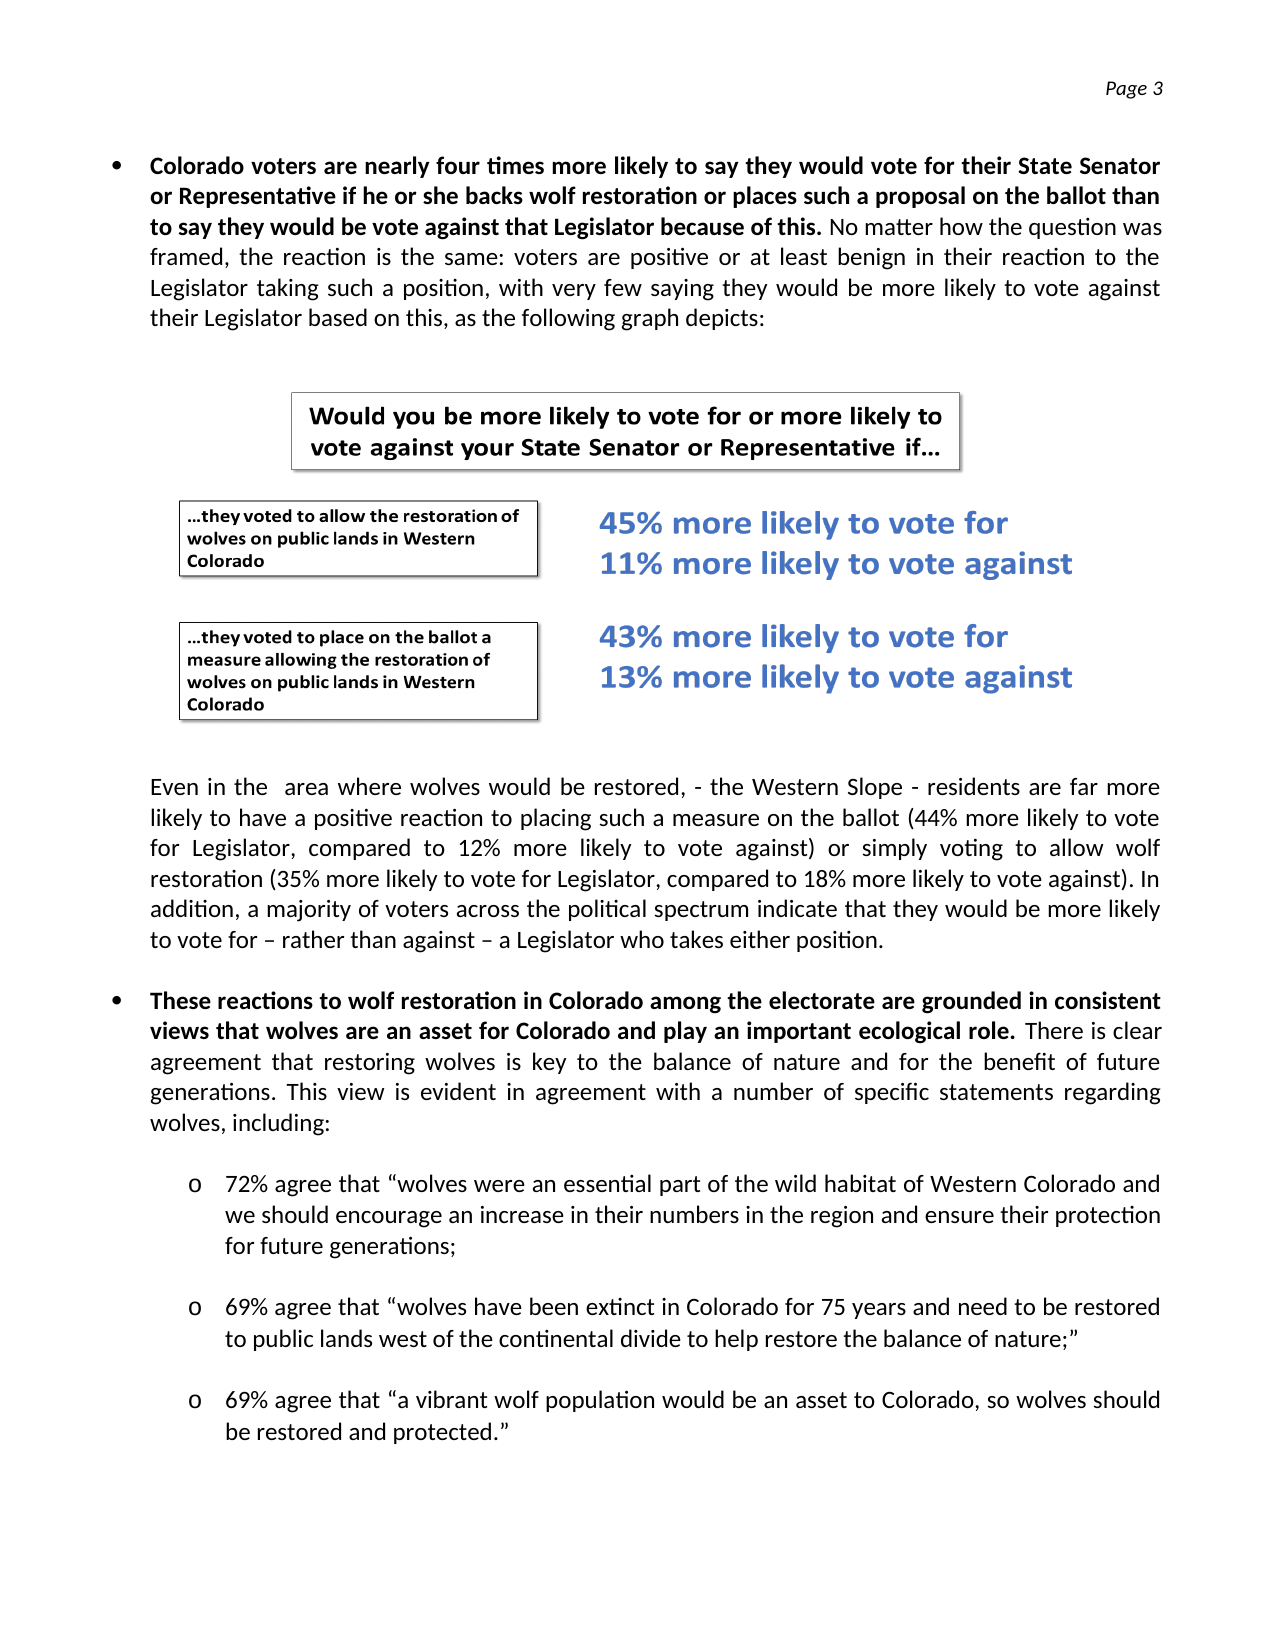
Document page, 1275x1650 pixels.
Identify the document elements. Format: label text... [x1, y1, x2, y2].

list 69% agree that “a vibrant wolf population would be an asset to Colorado, so wolves should be restored and protected.” [187, 1384, 1162, 1446]
list Colorado voters are nearly four times more likely to say they would vote for their State Senator or Representative if he or she backs wolf restoration or places such a proposal on the ballot than to say they would be vote against that Legislator because of this. No matter how the question was framed, the reaction is the same: voters are positive or at least benign in their reaction to the Legislator taking such a position, with very few saying they would be more likely to vote against their Legislator based on this, as the following graph depicts: [112, 150, 1162, 333]
list Even in the area where wolves would be restored, - the Western Slope - residents are far more likely to have a positive reaction to placing such a measure on the ballot (44% more likely to vote for Legislator, compared to 12% more likely to vote against) or simply voting to allow wolf restoration (35% more likely to vote for Legislator, compared to 18% more likely to vote against). In addition, a majority of voters across the political spectrum indicate that they would be more likely to vote for – rather than against – a Legislator who takes either position. [150, 771, 1162, 954]
list 72% agree that “wolves were an essential part of the wild habitat of Western Colorado and we should encourage an increase in their numbers in the region and ensure their protection for future generations; [187, 1168, 1162, 1261]
picture [172, 390, 1103, 741]
list 69% agree that “wolves have been extinct in Colorado for 75 years and need to be restored to public lands west of the continental divide to help restore the balance of nature;” [187, 1291, 1162, 1353]
list These reactions to wolf restoration in Colorado among the electorate are grounded in consistent views that wolves are an asset for Colorado and play an important ecological role. There is clear agreement that restoring wolves is key to the balance of nature and for the benefit of future generations. This view is evident in agreement with a number of specific statements regarding wolves, including: [112, 985, 1162, 1137]
